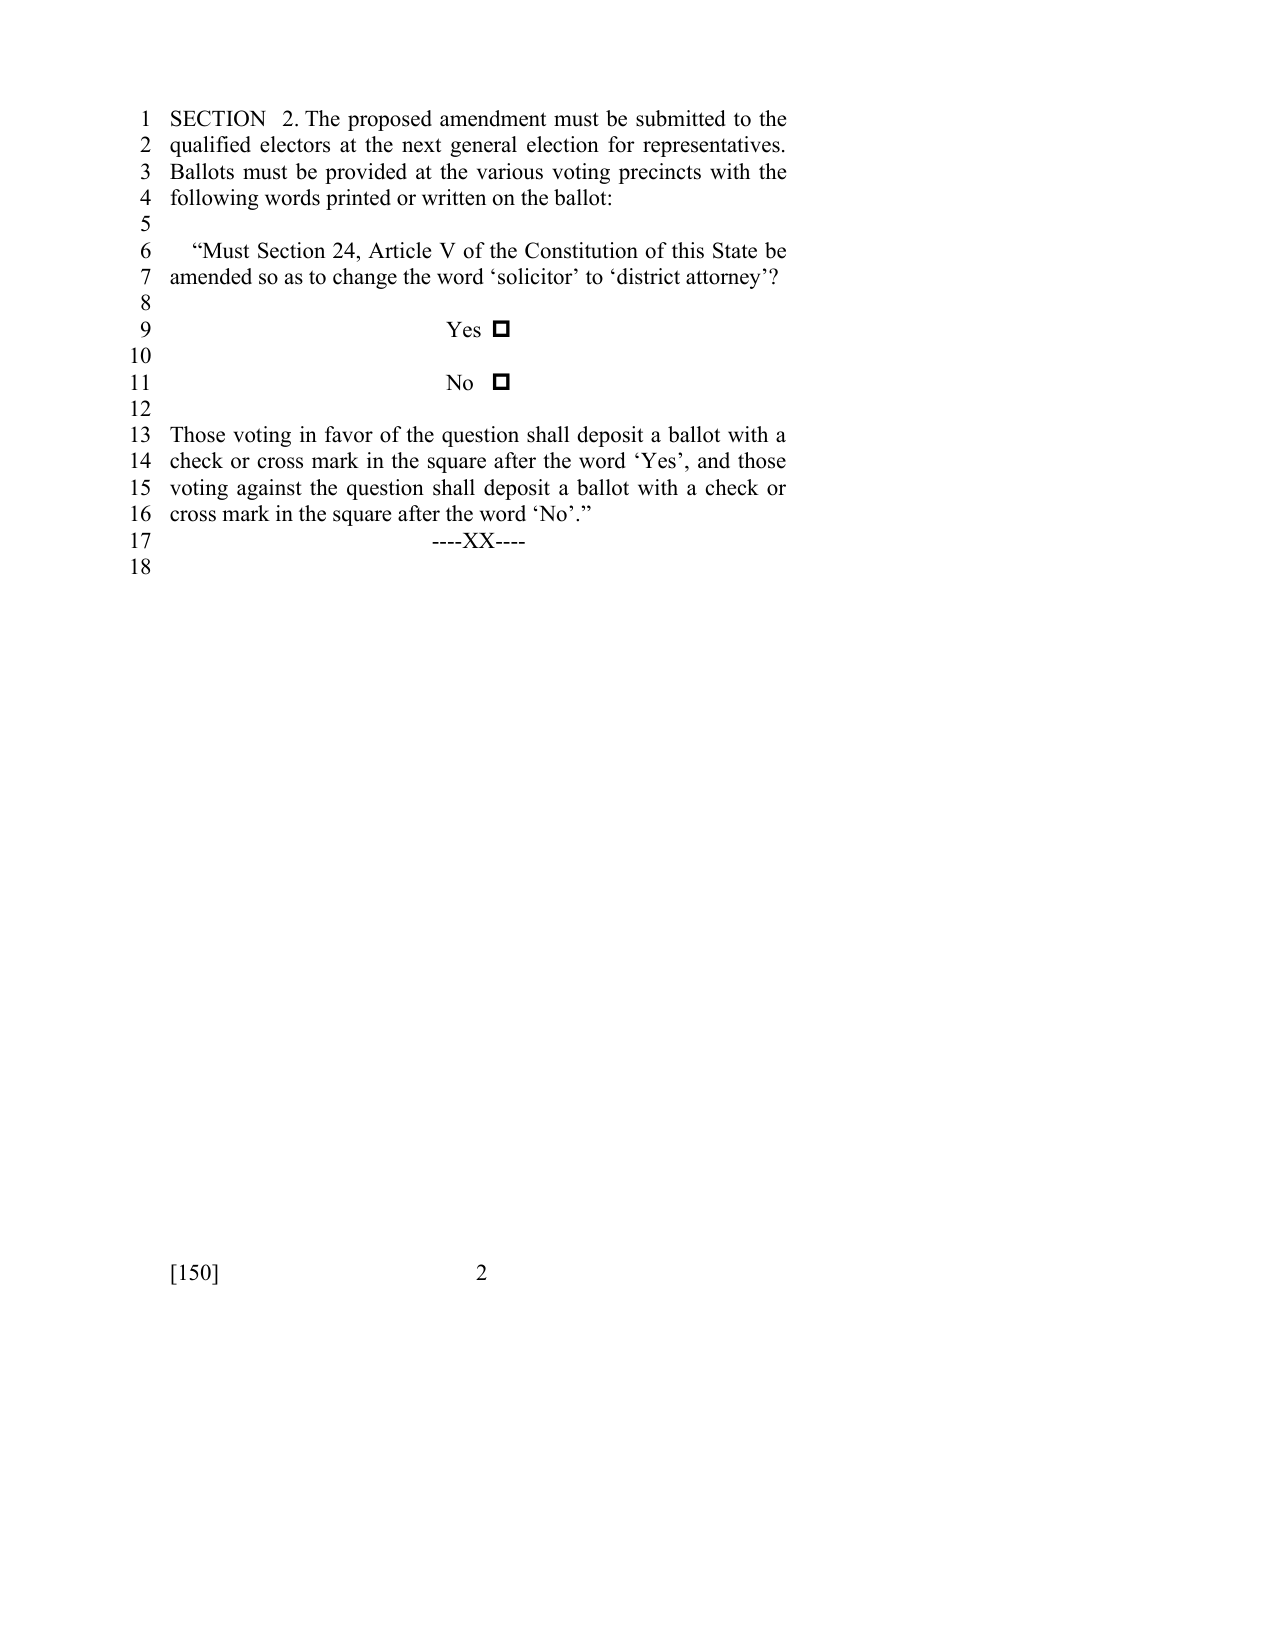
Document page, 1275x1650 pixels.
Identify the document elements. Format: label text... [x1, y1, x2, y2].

text No  [169, 368, 787, 395]
text ----XX---- [169, 527, 787, 553]
text Yes  [169, 316, 787, 342]
text SECTION 2. The proposed amendment must be submitted to the qualified electors at the next general election for representatives. Ballots must be provided at the various voting precincts with the following words printed or written on the ballot: [169, 105, 787, 210]
text Those voting in favor of the question shall deposit a ballot with a check or cross mark in the square after the word ‘Yes’, and those voting against the question shall deposit a ballot with a check or cross mark in the square after the word ‘No’.” [169, 421, 787, 527]
text “Must Section 24, Article V of the Constitution of this State be amended so as to change the word ‘solicitor’ to ‘district attorney’? [169, 237, 787, 289]
